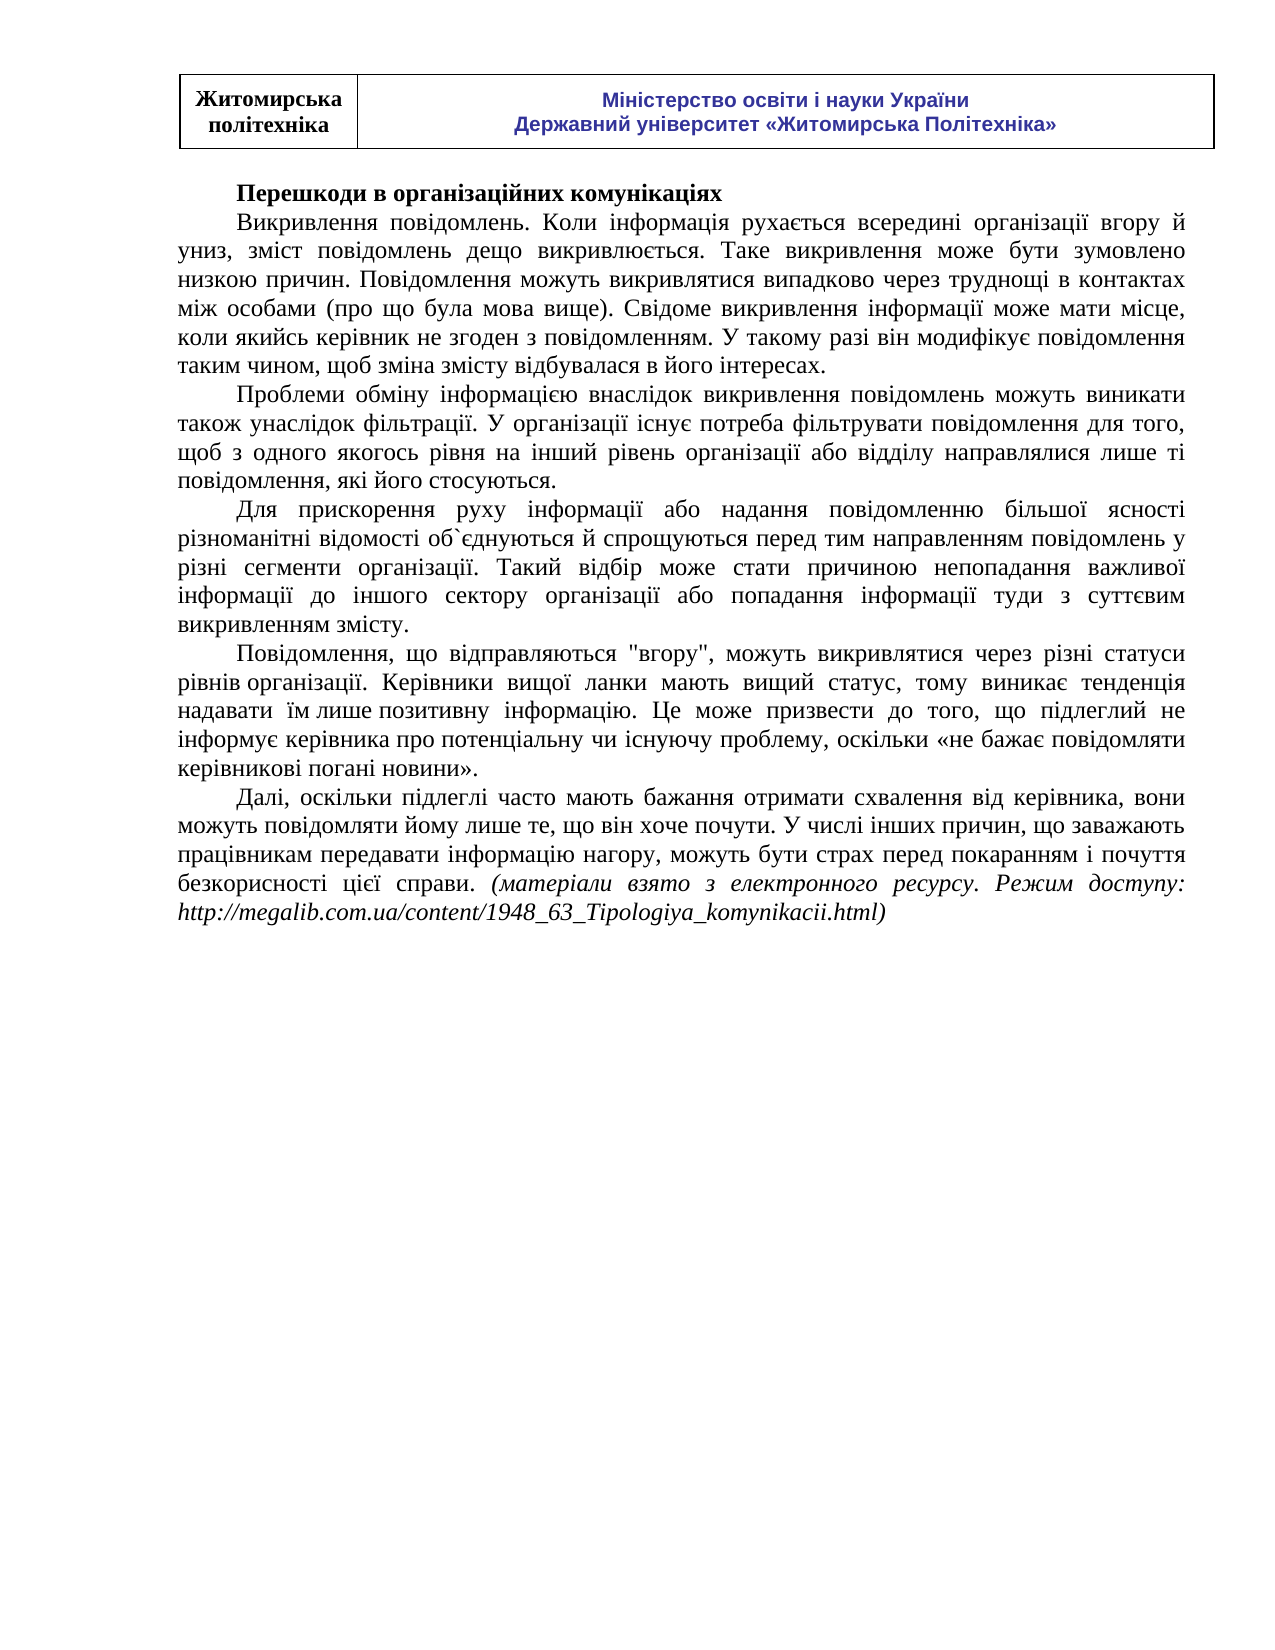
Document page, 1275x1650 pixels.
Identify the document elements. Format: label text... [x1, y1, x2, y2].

text Повідомлення, що відправляються "вгору", можуть викривлятися через різні статуси рівнів організації. Керівники вищої ланки мають вищий статус, тому виникає тенденція надавати їм лише позитивну інформацію. Це може призвести до того, що підлеглий не інформує керівника про потенціальну чи існуючу проблему, оскільки «не бажає повідомляти керівникові погані новини». [177, 638, 1186, 782]
text Для прискорення руху інформації або надання повідомленню більшої ясності різноманітні відомості об`єднуються й спрощуються перед тим направленням повідомлень у різні сегменти організації. Такий відбір може стати причиною непопадання важливої інформації до іншого сектору організації або попадання інформації туди з суттєвим викривленням змісту. [177, 494, 1186, 638]
text Далі, оскільки підлеглі часто мають бажання отримати схвалення від керівника, вони можуть повідомляти йому лише те, що він хоче почути. У числі інших причин, що заважають працівникам передавати інформацію нагору, можуть бути страх перед покаранням і почуття безкорисності цієї справи. (матеріали взято з електронного ресурсу. Режим доступу: http://megalib.com.ua/content/1948_63_Tipologiya_komynikacii.html) [177, 782, 1186, 925]
text Проблеми обміну інформацією внаслідок викривлення повідомлень можуть виникати також унаслідок фільтрації. У організації існує потреба фільтрувати повідомлення для того, щоб з одного якогось рівня на інший рівень організації або відділу направлялися лише ті повідомлення, які його стосуються. [177, 379, 1186, 494]
text Перешкоди в організаційних комунікаціях [177, 178, 1186, 207]
text Викривлення повідомлень. Коли інформація рухається всередині організації вгору й униз, зміст повідомлень дещо викривлюється. Таке викривлення може бути зумовлено низкою причин. Повідомлення можуть викривлятися випадково через труднощі в контактах між особами (про що була мова вище). Свідоме викривлення інформації може мати місце, коли якийсь керівник не згоден з повідомленням. У такому разі він модифікує повідомлення таким чином, щоб зміна змісту відбувалася в його інтересах. [177, 207, 1186, 379]
